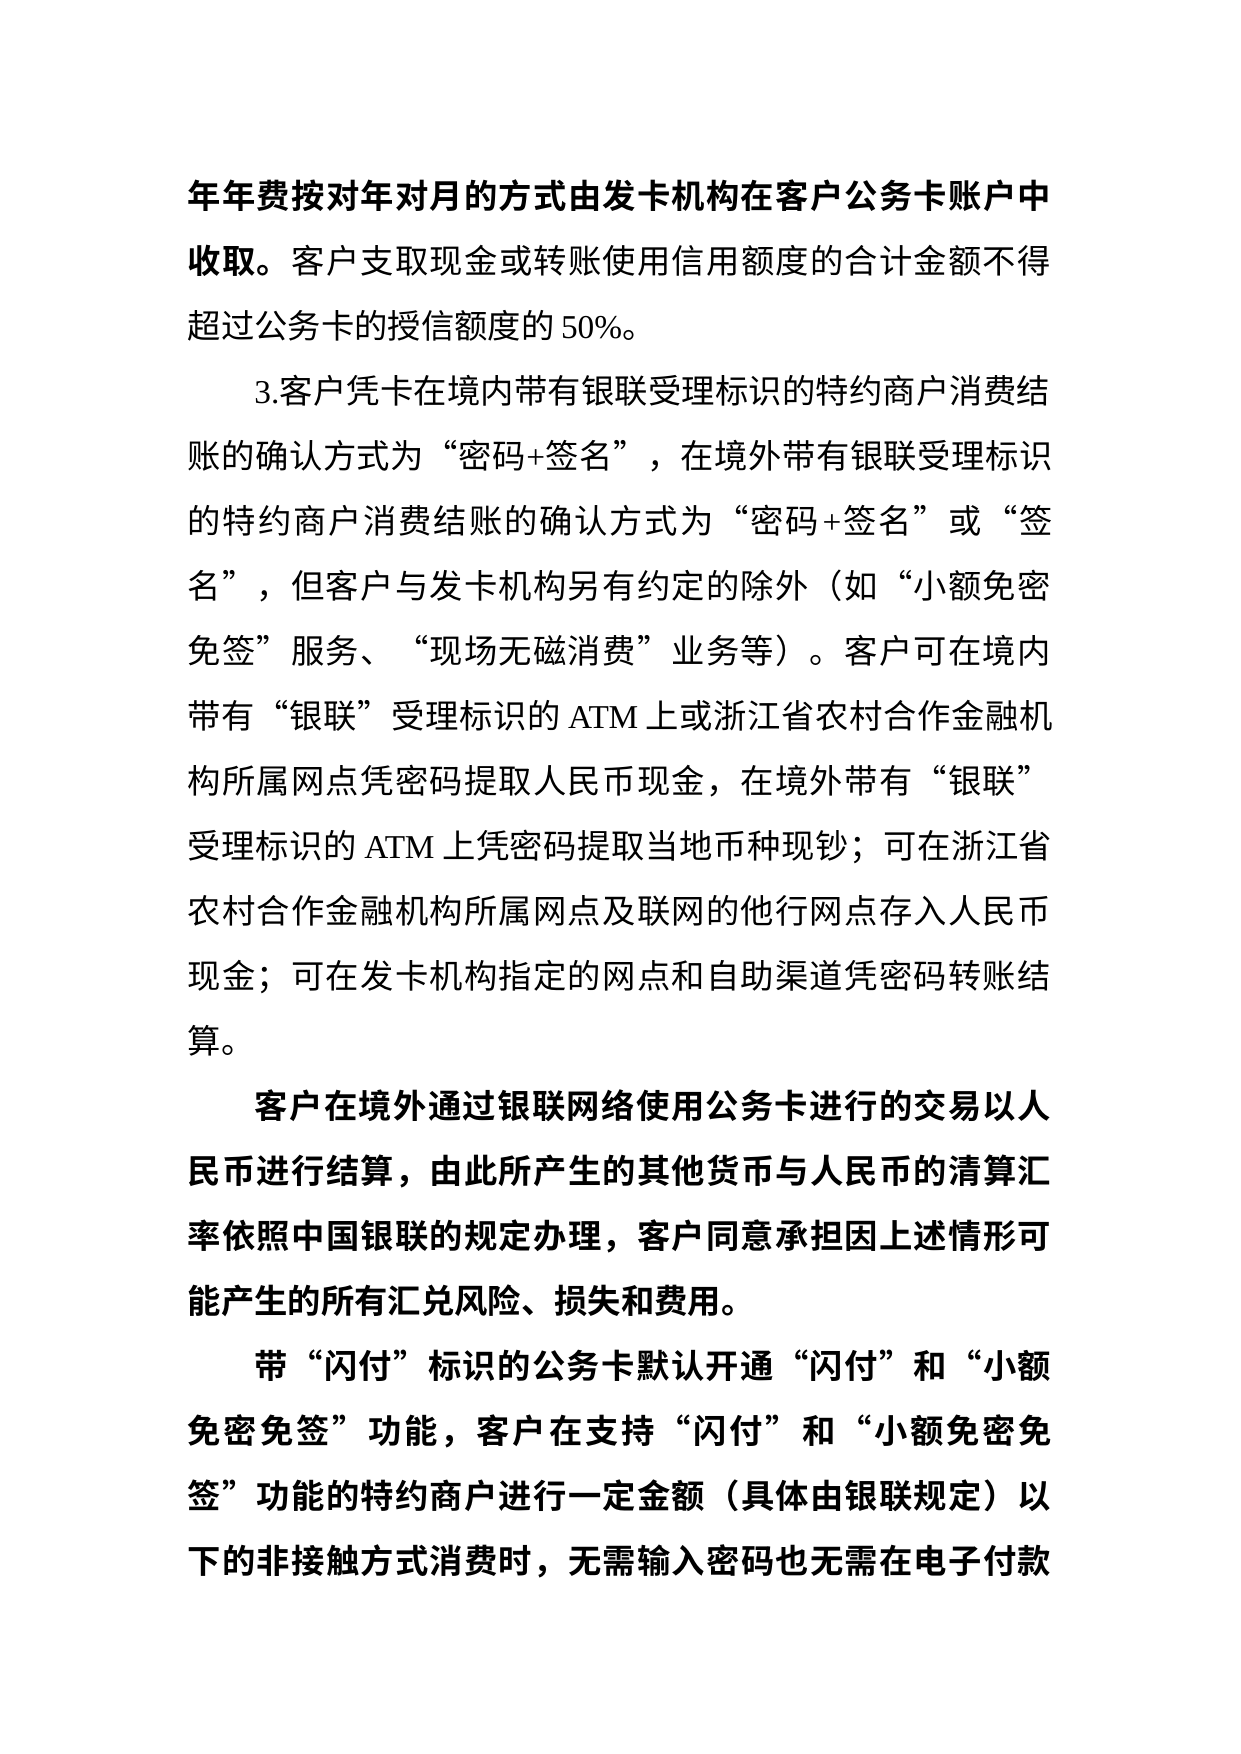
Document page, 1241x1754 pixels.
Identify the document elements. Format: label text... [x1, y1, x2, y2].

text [187, 162, 1053, 357]
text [187, 1332, 1053, 1592]
text 3.客户凭卡在境内带有银联受理标识的特约商户消费结账的确认方式为“密码+签名”，在境外带有银联受理标识的特约商户消费结账的确认方式为“密码+签名”或“签名”，但客户与发卡机构另有约定的除外（如“小额免密免签”服务、“现场无磁消费”业务等）。客户可在境内带有“银联”受理标识的ATM上或浙江省农村合作金融机构所属网点凭密码提取人民币现金，在境外带有“银联”受理标识的ATM上凭密码提取当地币种现钞；可在浙江省农村合作金融机构所属网点及联网的他行网点存入人民币现金；可在发卡机构指定的网点和自助渠道凭密码转账结算。 [187, 357, 1053, 1072]
text 客户在境外通过银联网络使用公务卡进行的交易以人民币进行结算，由此所产生的其他货币与人民币的清算汇率依照中国银联的规定办理，客户同意承担因上述情形可能产生的所有汇兑风险、损失和费用。 [187, 1072, 1053, 1332]
